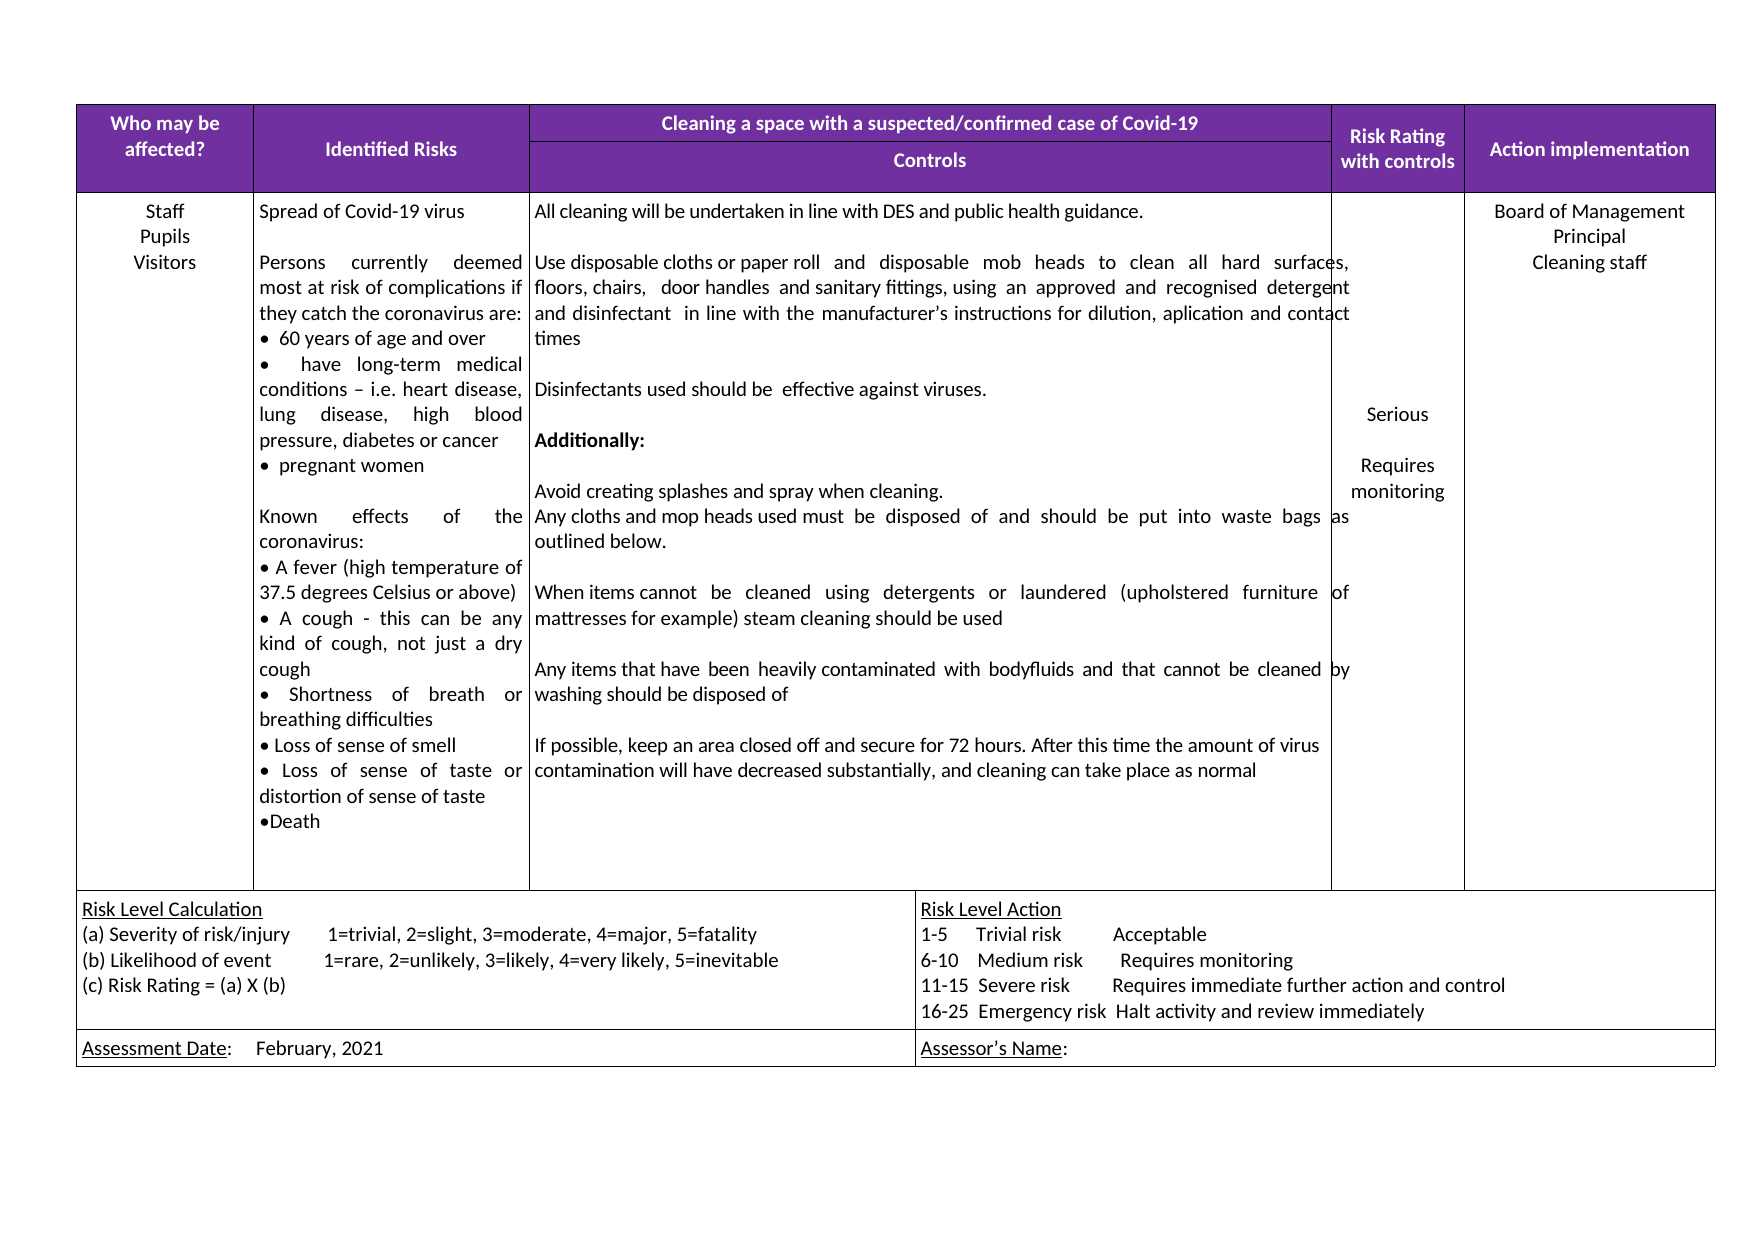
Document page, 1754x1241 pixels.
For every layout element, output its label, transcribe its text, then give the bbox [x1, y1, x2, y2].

table_header Cleaning a space with a suspected/confirmed case of Covid-19 [530, 105, 1331, 141]
table_cell Staff Pupils Visitors [77, 193, 253, 890]
table_cell Risk Level Action 1-5 Trivial risk Acceptable 6-10 Medium risk Requires monitoring 11-15 Severe risk Requires immediate further action and control 16-25 Emergency risk Halt activity and review immediately [916, 891, 1715, 1029]
table_cell Assessor’s Name: [916, 1030, 1715, 1066]
table_cell All cleaning will be undertaken in line with DES and public health guidance. Use disposable cloths or paper roll and disposable mob heads to clean all hard surfaces, floors, chairs, door handles and sanitary fittings, using an approved and recognised detergent and disinfectant in line with the manufacturer’s instructions for dilution, aplication and contact times Disinfectants used should be effective against viruses. Additionally: Avoid creating splashes and spray when cleaning. Any cloths and mop heads used must be disposed of and should be put into waste bags as outlined below. When items cannot be cleaned using detergents or laundered (upholstered furniture of mattresses for example) steam cleaning should be used Any items that have been heavily contaminated with bodyfluids and that cannot be cleaned by washing should be disposed of If possible, keep an area closed off and secure for 72 hours. After this time the amount of virus contamination will have decreased substantially, and cleaning can take place as normal [530, 193, 1331, 890]
table_cell Serious Requires monitoring [1332, 193, 1464, 890]
table_cell Controls [530, 142, 1331, 192]
table_cell Board of Management Principal Cleaning staff [1465, 193, 1715, 890]
table_header Who may be affected? [77, 105, 253, 192]
table_header Identified Risks [254, 105, 529, 192]
table_header Risk Rating with controls [1332, 105, 1464, 192]
table_cell Assessment Date: February, 2021 [77, 1030, 915, 1066]
table_header Action implementation [1465, 105, 1715, 192]
table_cell Risk Level Calculation (a) Severity of risk/injury 1=trivial, 2=slight, 3=moderate, 4=major, 5=fatality (b) Likelihood of event 1=rare, 2=unlikely, 3=likely, 4=very likely, 5=inevitable (c) Risk Rating = (a) X (b) [77, 891, 915, 1029]
